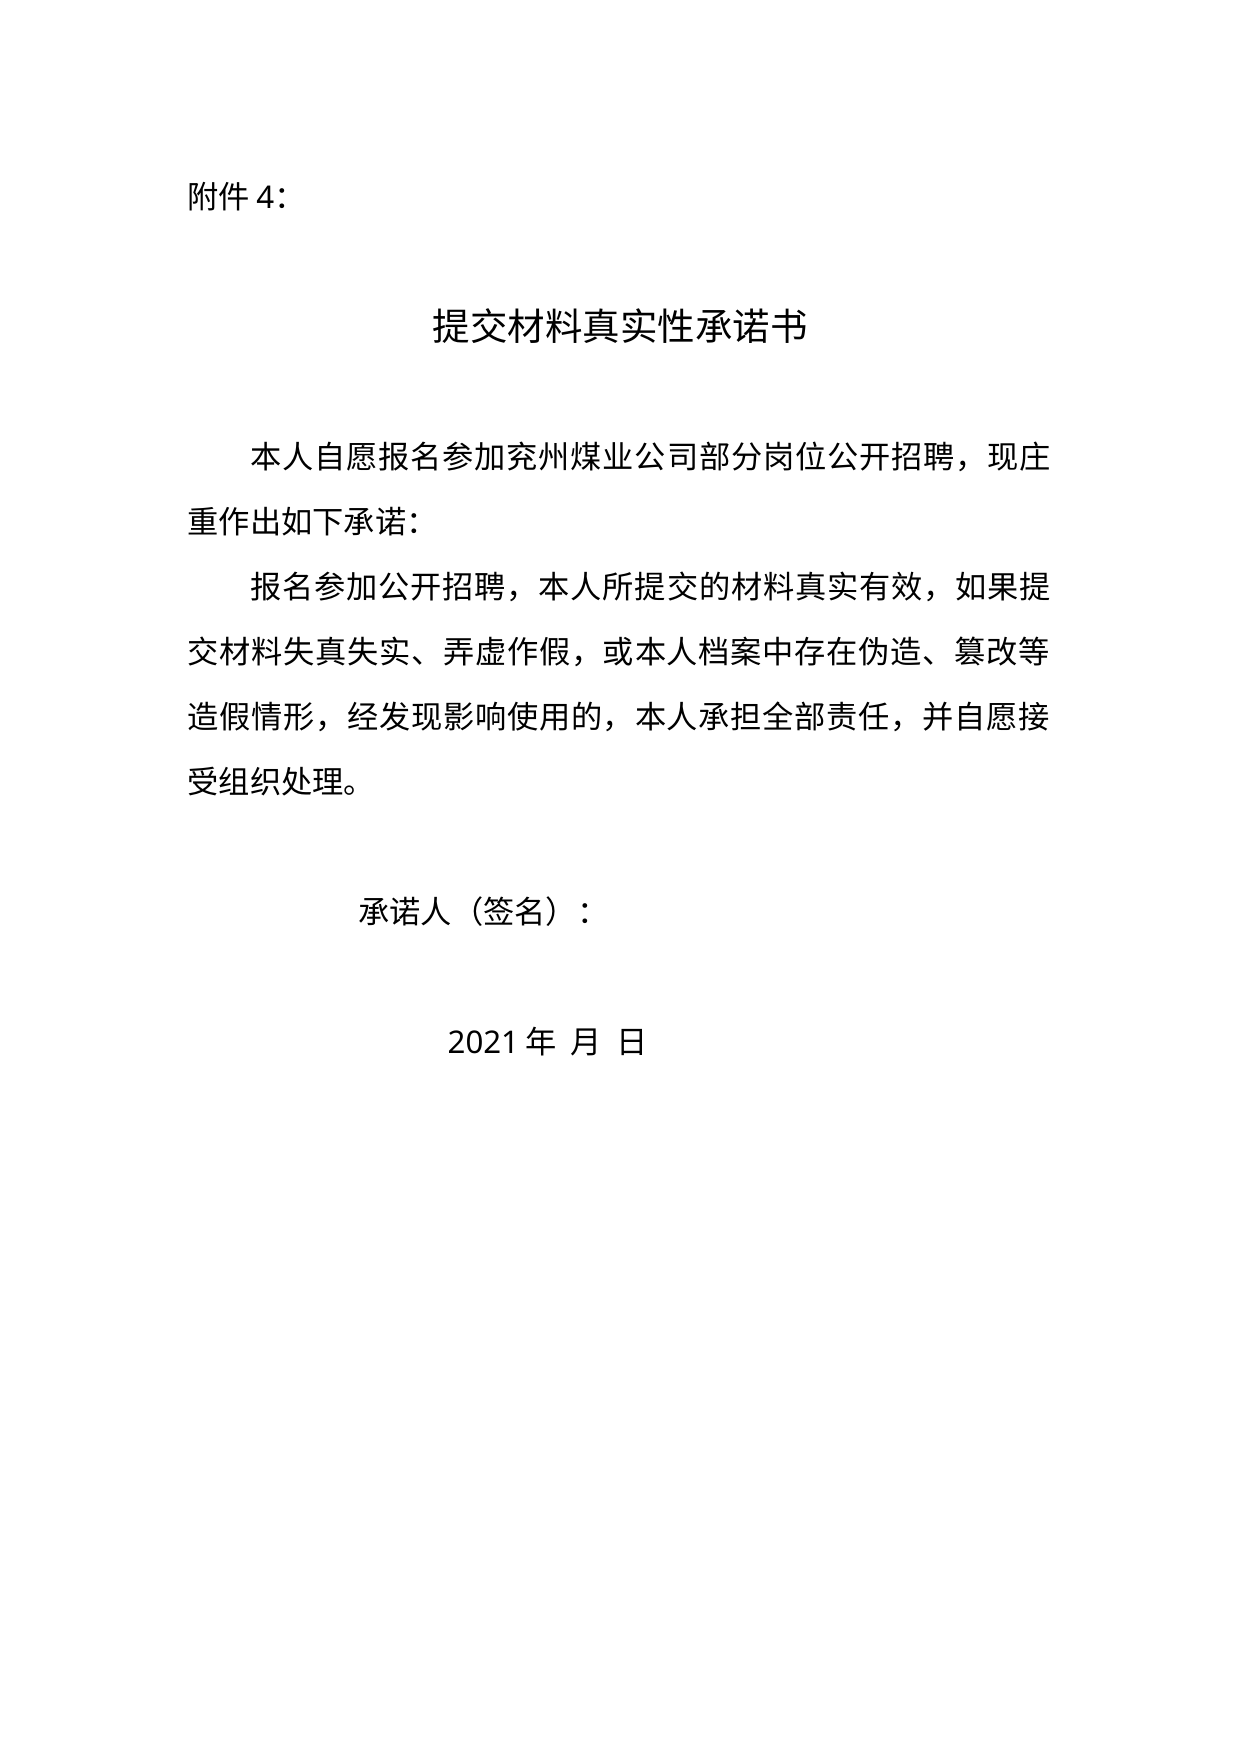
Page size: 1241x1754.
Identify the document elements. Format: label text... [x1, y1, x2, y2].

text 附件4： [187, 162, 1053, 227]
text 本人自愿报名参加兖州煤业公司部分岗位公开招聘，现庄重作出如下承诺： [187, 422, 1053, 552]
text 承诺人（签名）： [187, 877, 1053, 942]
text 2021年 月 日 [187, 1007, 1053, 1072]
text 报名参加公开招聘，本人所提交的材料真实有效，如果提交材料失真失实、弄虚作假，或本人档案中存在伪造、篡改等造假情形，经发现影响使用的，本人承担全部责任，并自愿接受组织处理。 [187, 552, 1053, 812]
text 提交材料真实性承诺书 [187, 292, 1053, 357]
